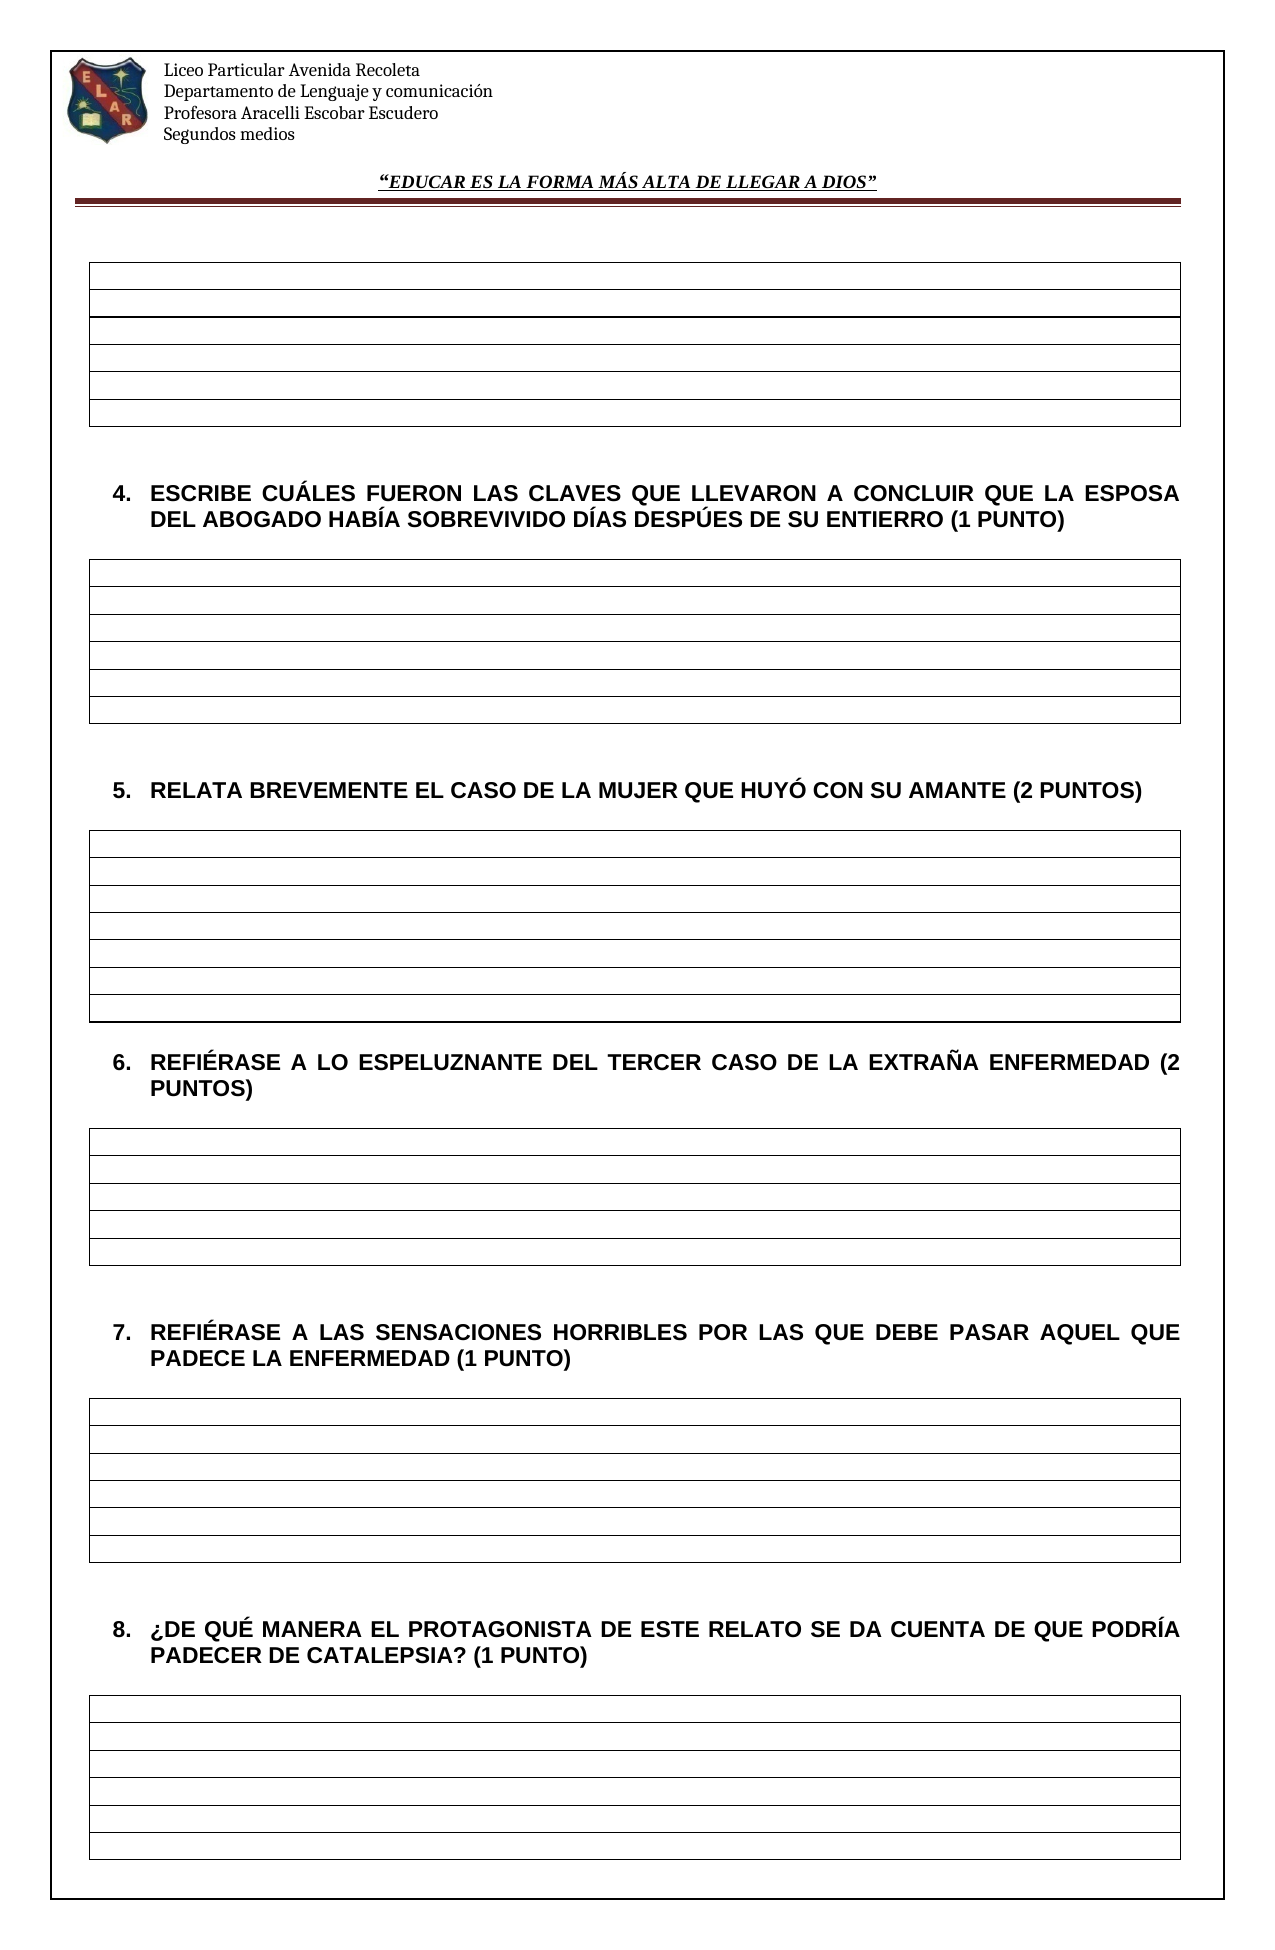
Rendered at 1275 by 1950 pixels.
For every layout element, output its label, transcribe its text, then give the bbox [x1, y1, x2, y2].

table_cell [90, 1536, 1180, 1562]
list REFIÉRASE A LAS SENSACIONES HORRIBLES POR LAS QUE DEBE PASAR AQUEL QUE PADECE LA ENFERMEDAD (1 PUNTO) [112, 1319, 1181, 1371]
table_header [90, 1399, 1180, 1425]
table_cell [90, 697, 1180, 723]
list RELATA BREVEMENTE EL CASO DE LA MUJER QUE HUYÓ CON SU AMANTE (2 PUNTOS) [112, 777, 1181, 803]
table_cell [90, 587, 1180, 614]
table_cell [90, 1833, 1180, 1859]
list ESCRIBE CUÁLES FUERON LAS CLAVES QUE LLEVARON A CONCLUIR QUE LA ESPOSA DEL ABOGADO HABÍA SOBREVIVIDO DÍAS DESPÚES DE SU ENTIERRO (1 PUNTO) [112, 480, 1181, 532]
table_cell [90, 1481, 1180, 1507]
table_header [90, 831, 1180, 857]
table_cell [90, 290, 1180, 316]
table_cell [90, 1211, 1180, 1237]
table_cell [90, 1156, 1180, 1183]
table_cell [90, 318, 1180, 344]
table_cell [90, 372, 1180, 399]
picture [62, 54, 150, 145]
table_cell [90, 1426, 1180, 1452]
table_cell [90, 1454, 1180, 1480]
table_cell [90, 642, 1180, 668]
list REFIÉRASE A LO ESPELUZNANTE DEL TERCER CASO DE LA EXTRAÑA ENFERMEDAD (2 PUNTOS) [112, 1049, 1181, 1102]
table_cell [90, 1723, 1180, 1750]
table_header [90, 1696, 1180, 1722]
table_header [90, 560, 1180, 586]
table_cell [90, 670, 1180, 696]
table_cell [90, 615, 1180, 641]
table_cell [90, 1239, 1180, 1265]
table_cell [90, 858, 1180, 884]
table_header [90, 263, 1180, 289]
table_cell [90, 968, 1180, 994]
table_cell [90, 1508, 1180, 1535]
list ¿DE QUÉ MANERA EL PROTAGONISTA DE ESTE RELATO SE DA CUENTA DE QUE PODRÍA PADECER DE CATALEPSIA? (1 PUNTO) [112, 1616, 1181, 1668]
table_header [90, 1129, 1180, 1155]
table_cell [90, 995, 1180, 1021]
table_cell [90, 1751, 1180, 1777]
table_cell [90, 940, 1180, 967]
table_cell [90, 1184, 1180, 1210]
table_cell [90, 400, 1180, 426]
table_cell [90, 913, 1180, 939]
table_cell [90, 1806, 1180, 1832]
table_cell [90, 886, 1180, 912]
table_cell [90, 345, 1180, 371]
table_cell [90, 1778, 1180, 1804]
